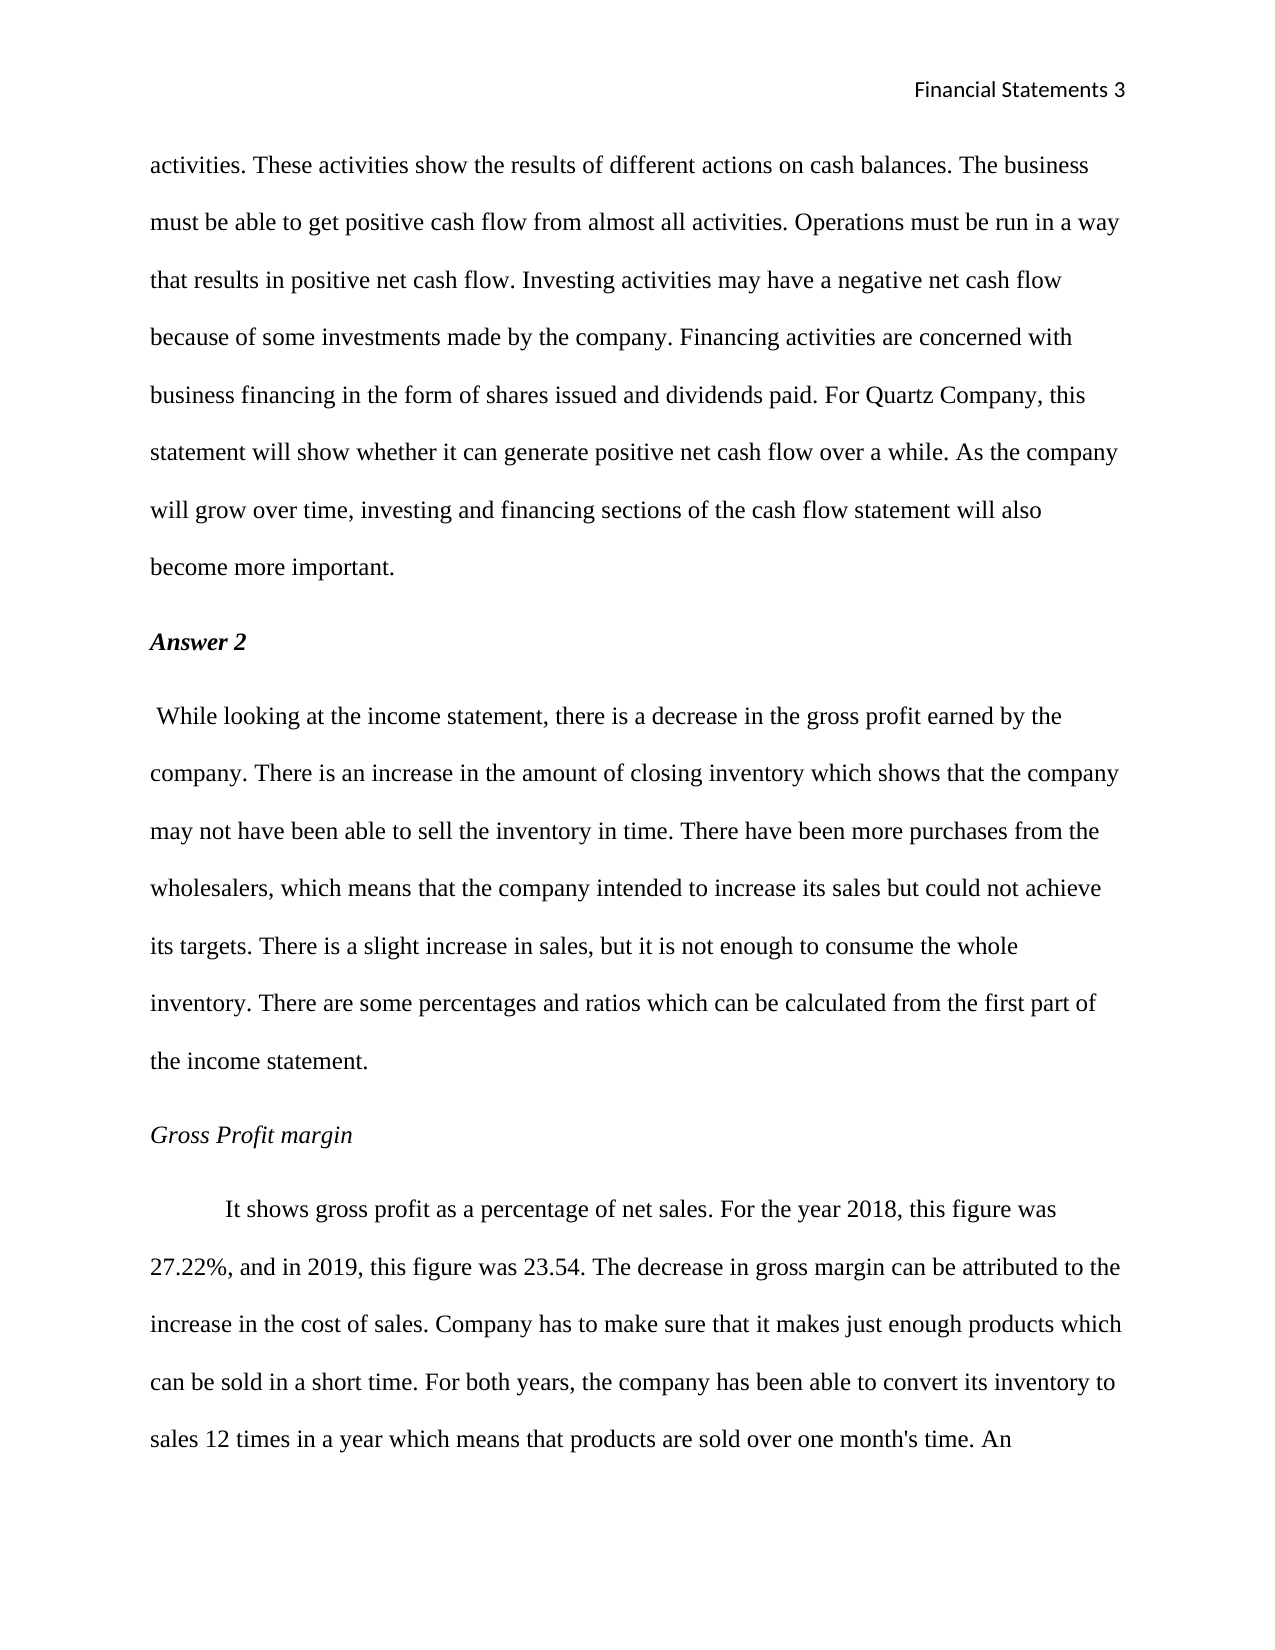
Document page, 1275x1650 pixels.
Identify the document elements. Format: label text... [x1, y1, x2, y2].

text While looking at the income statement, there is a decrease in the gross profit earned by the company. There is an increase in the amount of closing inventory which shows that the company may not have been able to sell the inventory in time. There have been more purchases from the wholesalers, which means that the company intended to increase its sales but could not achieve its targets. There is a slight increase in sales, but it is not enough to consume the whole inventory. There are some percentages and ratios which can be calculated from the first part of the income statement. [150, 701, 1125, 1074]
text Gross Profit margin [150, 1120, 1125, 1149]
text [150, 150, 1125, 581]
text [150, 1194, 1125, 1453]
text Answer 2 [150, 627, 1125, 655]
